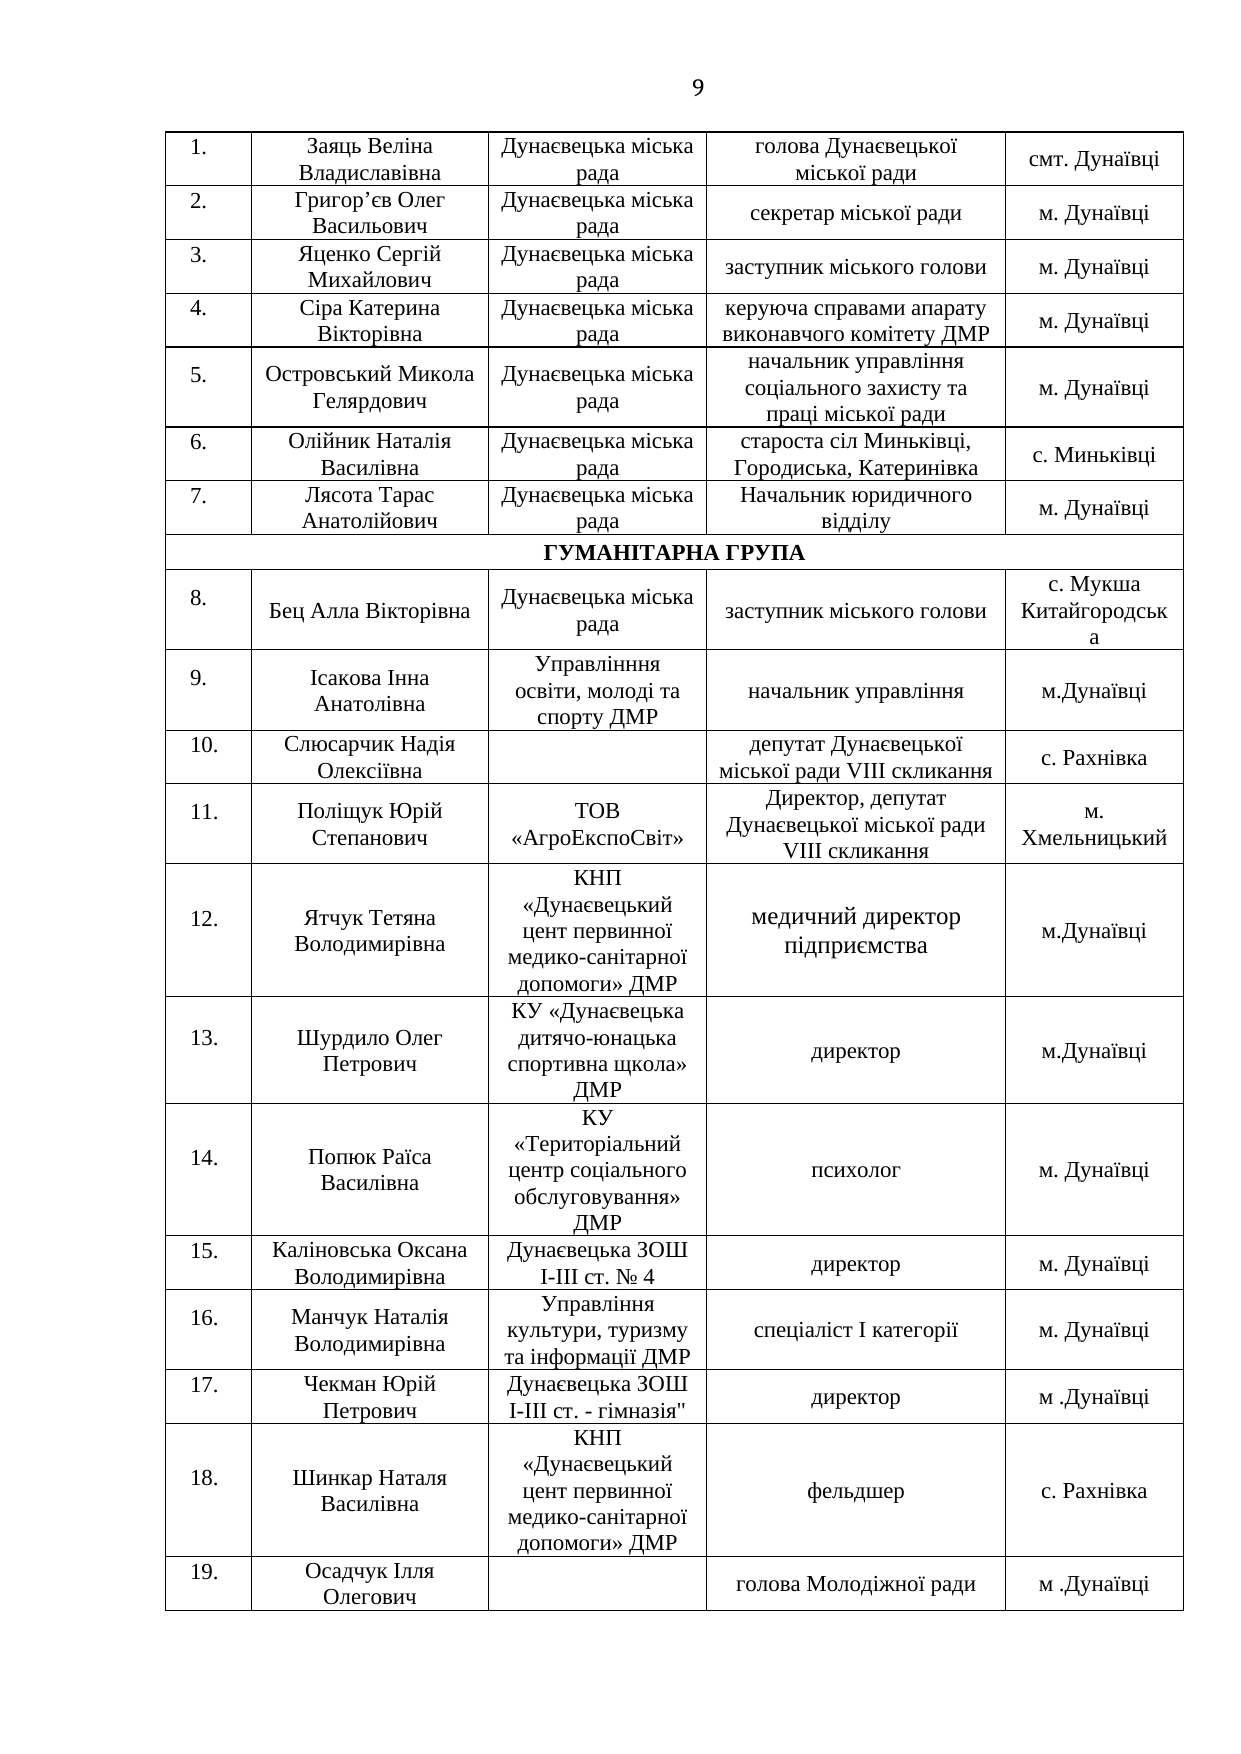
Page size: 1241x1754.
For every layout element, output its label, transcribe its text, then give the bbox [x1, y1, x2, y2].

table_cell КНП «Дунаєвецький цент первинної медико-санітарної допомоги» ДМР [489, 1424, 706, 1556]
table_cell медичний директор підприємства [707, 864, 1005, 996]
table_cell Ятчук Тетяна Володимирівна [252, 864, 488, 996]
table_cell Дунаєвецька міська рада [489, 428, 706, 480]
table_cell [166, 650, 251, 729]
table_cell [166, 1557, 251, 1609]
table_cell м. Дунаївці [1006, 481, 1183, 534]
table_cell Дунаєвецька міська рада [489, 240, 706, 293]
table_cell м.Дунаївці [1006, 650, 1183, 729]
table_cell Осадчук Ілля Олегович [252, 1557, 488, 1609]
table_cell м. Дунаївці [1006, 186, 1183, 239]
table_cell м. Дунаївці [1006, 348, 1183, 426]
table_cell [166, 570, 251, 649]
table_cell Директор, депутат Дунаєвецької міської ради VІІІ скликання [707, 784, 1005, 863]
table_cell [166, 1290, 251, 1369]
table_cell Олійник Наталія Василівна [252, 428, 488, 480]
table_cell [166, 428, 251, 480]
table_cell [166, 1370, 251, 1423]
table_cell м .Дунаївці [1006, 1370, 1183, 1423]
table_cell Каліновська Оксана Володимирівна [252, 1236, 488, 1289]
table_cell староста сіл Миньківці, Городиська, Катеринівка [707, 428, 1005, 480]
table_cell Дунаєвецька міська рада [489, 481, 706, 534]
table_cell м. Дунаївці [1006, 294, 1183, 346]
table_cell Шурдило Олег Петрович [252, 997, 488, 1103]
table_cell Островський Микола Гелярдович [252, 348, 488, 426]
table_cell [166, 240, 251, 293]
table_cell Лясота Тарас Анатолійович [252, 481, 488, 534]
table_cell смт. Дунаївці [1006, 133, 1183, 185]
table_cell заступник міського голови [707, 570, 1005, 649]
table_cell Дунаєвецька міська рада [489, 133, 706, 185]
table_cell Дунаєвецька міська рада [489, 570, 706, 649]
table_cell спеціаліст І категорії [707, 1290, 1005, 1369]
table_cell [166, 864, 251, 996]
table_cell [166, 294, 251, 346]
table_cell КНП «Дунаєвецький цент первинної медико-санітарної допомоги» ДМР [489, 864, 706, 996]
table_cell [166, 186, 251, 239]
table_cell [166, 997, 251, 1103]
table_cell Дунаєвецька міська рада [489, 294, 706, 346]
table_cell секретар міської ради [707, 186, 1005, 239]
table_cell м.Дунаївці [1006, 864, 1183, 996]
table_cell Григор’єв Олег Васильович [252, 186, 488, 239]
table_cell Попюк Раїса Василівна [252, 1104, 488, 1235]
table_cell КУ «Територіальний центр соціального обслуговування» ДМР [489, 1104, 706, 1235]
table_cell голова Молодіжної ради [707, 1557, 1005, 1609]
table_cell директор [707, 1370, 1005, 1423]
table_cell Слюсарчик Надія Олексіївна [252, 731, 488, 783]
table_cell [166, 1236, 251, 1289]
table_cell Дунаєвецька міська рада [489, 186, 706, 239]
table_cell [166, 784, 251, 863]
table_cell начальник управління соціального захисту та праці міської ради [707, 348, 1005, 426]
table_cell Поліщук Юрій Степанович [252, 784, 488, 863]
table_cell директор [707, 997, 1005, 1103]
table_cell Чекман Юрій Петрович [252, 1370, 488, 1423]
table_cell м. Хмельницький [1006, 784, 1183, 863]
table_cell с. Миньківці [1006, 428, 1183, 480]
table_cell Дунаєвецька ЗОШ І-ІІІ ст. - гімназія" [489, 1370, 706, 1423]
table_cell Начальник юридичного відділу [707, 481, 1005, 534]
table_cell Манчук Наталія Володимирівна [252, 1290, 488, 1369]
table_cell [166, 481, 251, 534]
table_cell Управління культури, туризму та інформації ДМР [489, 1290, 706, 1369]
table_cell КУ «Дунаєвецька дитячо-юнацька спортивна щкола» ДМР [489, 997, 706, 1103]
table_cell м. Дунаївці [1006, 1290, 1183, 1369]
table_cell психолог [707, 1104, 1005, 1235]
table_cell с. Рахнівка [1006, 1424, 1183, 1556]
table_cell [166, 1424, 251, 1556]
table_cell Заяць Веліна Владиславівна [252, 133, 488, 185]
table_cell Дунаєвецька міська рада [489, 348, 706, 426]
table_cell керуюча справами апарату виконавчого комітету ДМР [707, 294, 1005, 346]
table_cell [166, 1104, 251, 1235]
table_cell Сіра Катерина Вікторівна [252, 294, 488, 346]
table_cell [166, 133, 251, 185]
table_cell с. Рахнівка [1006, 731, 1183, 783]
table_cell Ісакова Інна Анатолівна [252, 650, 488, 729]
table_cell Бец Алла Вікторівна [252, 570, 488, 649]
table_cell Управлінння освіти, молоді та спорту ДМР [489, 650, 706, 729]
table_cell ТОВ «АгроЕкспоСвіт» [489, 784, 706, 863]
table_cell директор [707, 1236, 1005, 1289]
table_cell м. Дунаївці [1006, 1104, 1183, 1235]
table_cell фельдшер [707, 1424, 1005, 1556]
table_cell заступник міського голови [707, 240, 1005, 293]
table_cell м .Дунаївці [1006, 1557, 1183, 1609]
table_cell Яценко Сергій Михайлович [252, 240, 488, 293]
table_cell Дунаєвецька ЗОШ І-ІІІ ст. № 4 [489, 1236, 706, 1289]
table_cell ГУМАНІТАРНА ГРУПА [166, 535, 1183, 569]
table_cell голова Дунаєвецької міської ради [707, 133, 1005, 185]
table_cell Шинкар Наталя Василівна [252, 1424, 488, 1556]
table_cell с. Мукша Китайгородська [1006, 570, 1183, 649]
table_cell [166, 731, 251, 783]
table_cell м.Дунаївці [1006, 997, 1183, 1103]
table_cell [489, 731, 706, 783]
table_cell депутат Дунаєвецької міської ради VІІІ скликання [707, 731, 1005, 783]
table_cell [166, 348, 251, 426]
table_cell начальник управління [707, 650, 1005, 729]
table_cell м. Дунаївці [1006, 240, 1183, 293]
table_cell [489, 1557, 706, 1609]
table_cell м. Дунаївці [1006, 1236, 1183, 1289]
